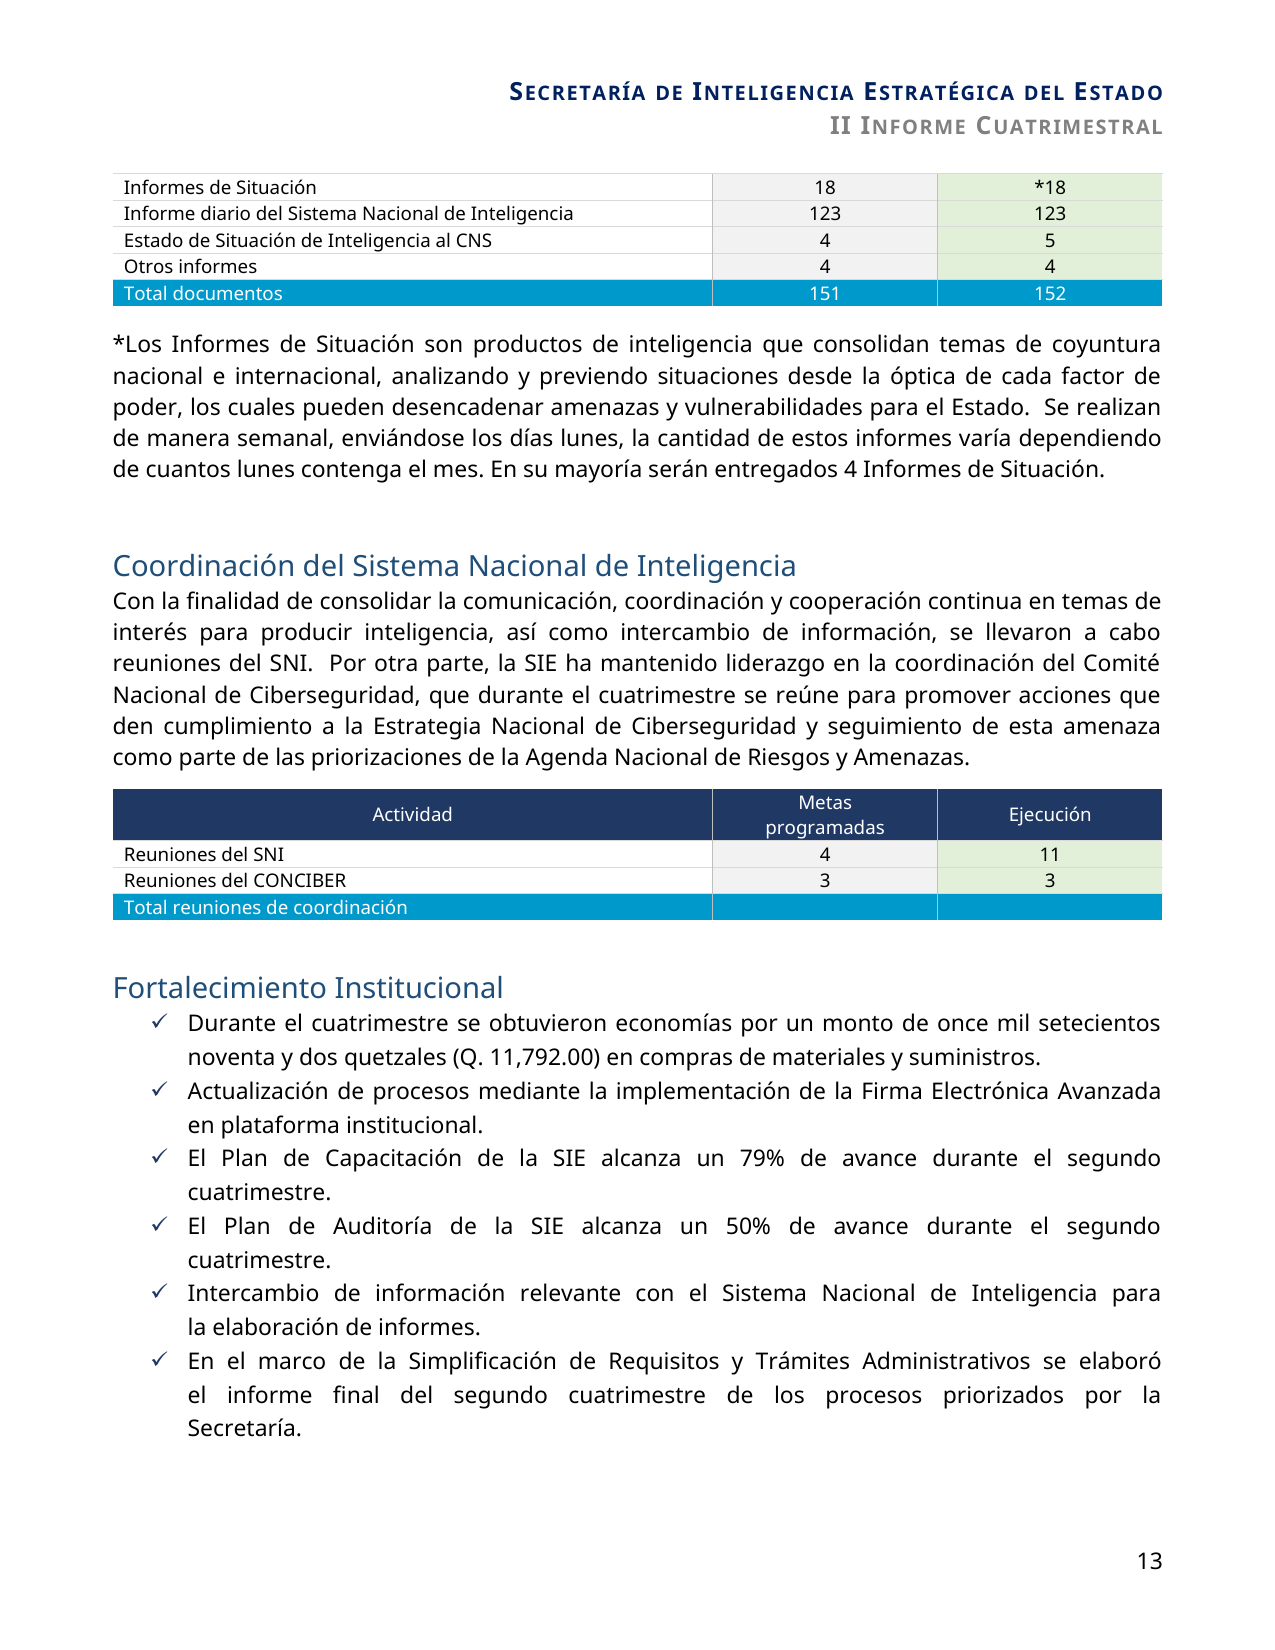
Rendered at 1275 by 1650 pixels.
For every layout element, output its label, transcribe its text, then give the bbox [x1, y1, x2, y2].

list Intercambio de información relevante con el Sistema Nacional de Inteligencia para la elaboración de informes. [150, 1277, 1162, 1342]
table_cell Otros informes [113, 254, 712, 279]
table_cell 123 [713, 201, 937, 226]
table_cell [938, 894, 1162, 920]
table_cell Reuniones del CONCIBER [113, 868, 712, 893]
list Durante el cuatrimestre se obtuvieron economías por un monto de once mil setecientos noventa y dos quetzales (Q. 11,792.00) en compras de materiales y suministros. [150, 1007, 1162, 1072]
list El Plan de Auditoría de la SIE alcanza un 50% de avance durante el segundo cuatrimestre. [150, 1210, 1162, 1275]
table_cell 5 [938, 227, 1162, 253]
table_cell [713, 894, 937, 920]
table_cell Total documentos [113, 280, 712, 306]
subtitle Coordinación del Sistema Nacional de Inteligencia [112, 545, 1162, 585]
table_cell Reuniones del SNI [113, 841, 712, 867]
table_cell *18 [938, 174, 1162, 200]
table_header Ejecución [938, 789, 1162, 840]
table_cell Informes de Situación [113, 174, 712, 200]
list Actualización de procesos mediante la implementación de la Firma Electrónica Avanzada en plataforma institucional. [150, 1075, 1162, 1140]
table_cell 11 [938, 841, 1162, 867]
table_cell 18 [713, 174, 937, 200]
text Con la finalidad de consolidar la comunicación, coordinación y cooperación continua en temas de interés para producir inteligencia, así como intercambio de información, se llevaron a cabo reuniones del SNI. Por otra parte, la SIE ha mantenido liderazgo en la coordinación del Comité Nacional de Ciberseguridad, que durante el cuatrimestre se reúne para promover acciones que den cumplimiento a la Estrategia Nacional de Ciberseguridad y seguimiento de esta amenaza como parte de las priorizaciones de la Agenda Nacional de Riesgos y Amenazas. [112, 585, 1162, 772]
table_cell Estado de Situación de Inteligencia al CNS [113, 227, 712, 253]
table_cell 4 [713, 227, 937, 253]
table_cell 4 [713, 254, 937, 279]
text *Los Informes de Situación son productos de inteligencia que consolidan temas de coyuntura nacional e internacional, analizando y previendo situaciones desde la óptica de cada factor de poder, los cuales pueden desencadenar amenazas y vulnerabilidades para el Estado. Se realizan de manera semanal, enviándose los días lunes, la cantidad de estos informes varía dependiendo de cuantos lunes contenga el mes. En su mayoría serán entregados 4 Informes de Situación. [112, 328, 1162, 484]
list En el marco de la Simplificación de Requisitos y Trámites Administrativos se elaboró el informe final del segundo cuatrimestre de los procesos priorizados por la Secretaría. [150, 1345, 1162, 1444]
table_header Actividad [113, 789, 712, 840]
list El Plan de Capacitación de la SIE alcanza un 79% de avance durante el segundo cuatrimestre. [150, 1142, 1162, 1207]
table_cell 3 [713, 868, 937, 893]
table_header Metas programadas [713, 789, 937, 840]
table_cell 4 [713, 841, 937, 867]
subtitle Fortalecimiento Institucional [112, 968, 1162, 1007]
table_cell 3 [938, 868, 1162, 893]
table_cell 123 [938, 201, 1162, 226]
table_cell 151 [713, 280, 937, 306]
table_cell 152 [938, 280, 1162, 306]
table_cell 4 [938, 254, 1162, 279]
table_cell Informe diario del Sistema Nacional de Inteligencia [113, 201, 712, 226]
table_cell Total reuniones de coordinación [113, 894, 712, 920]
